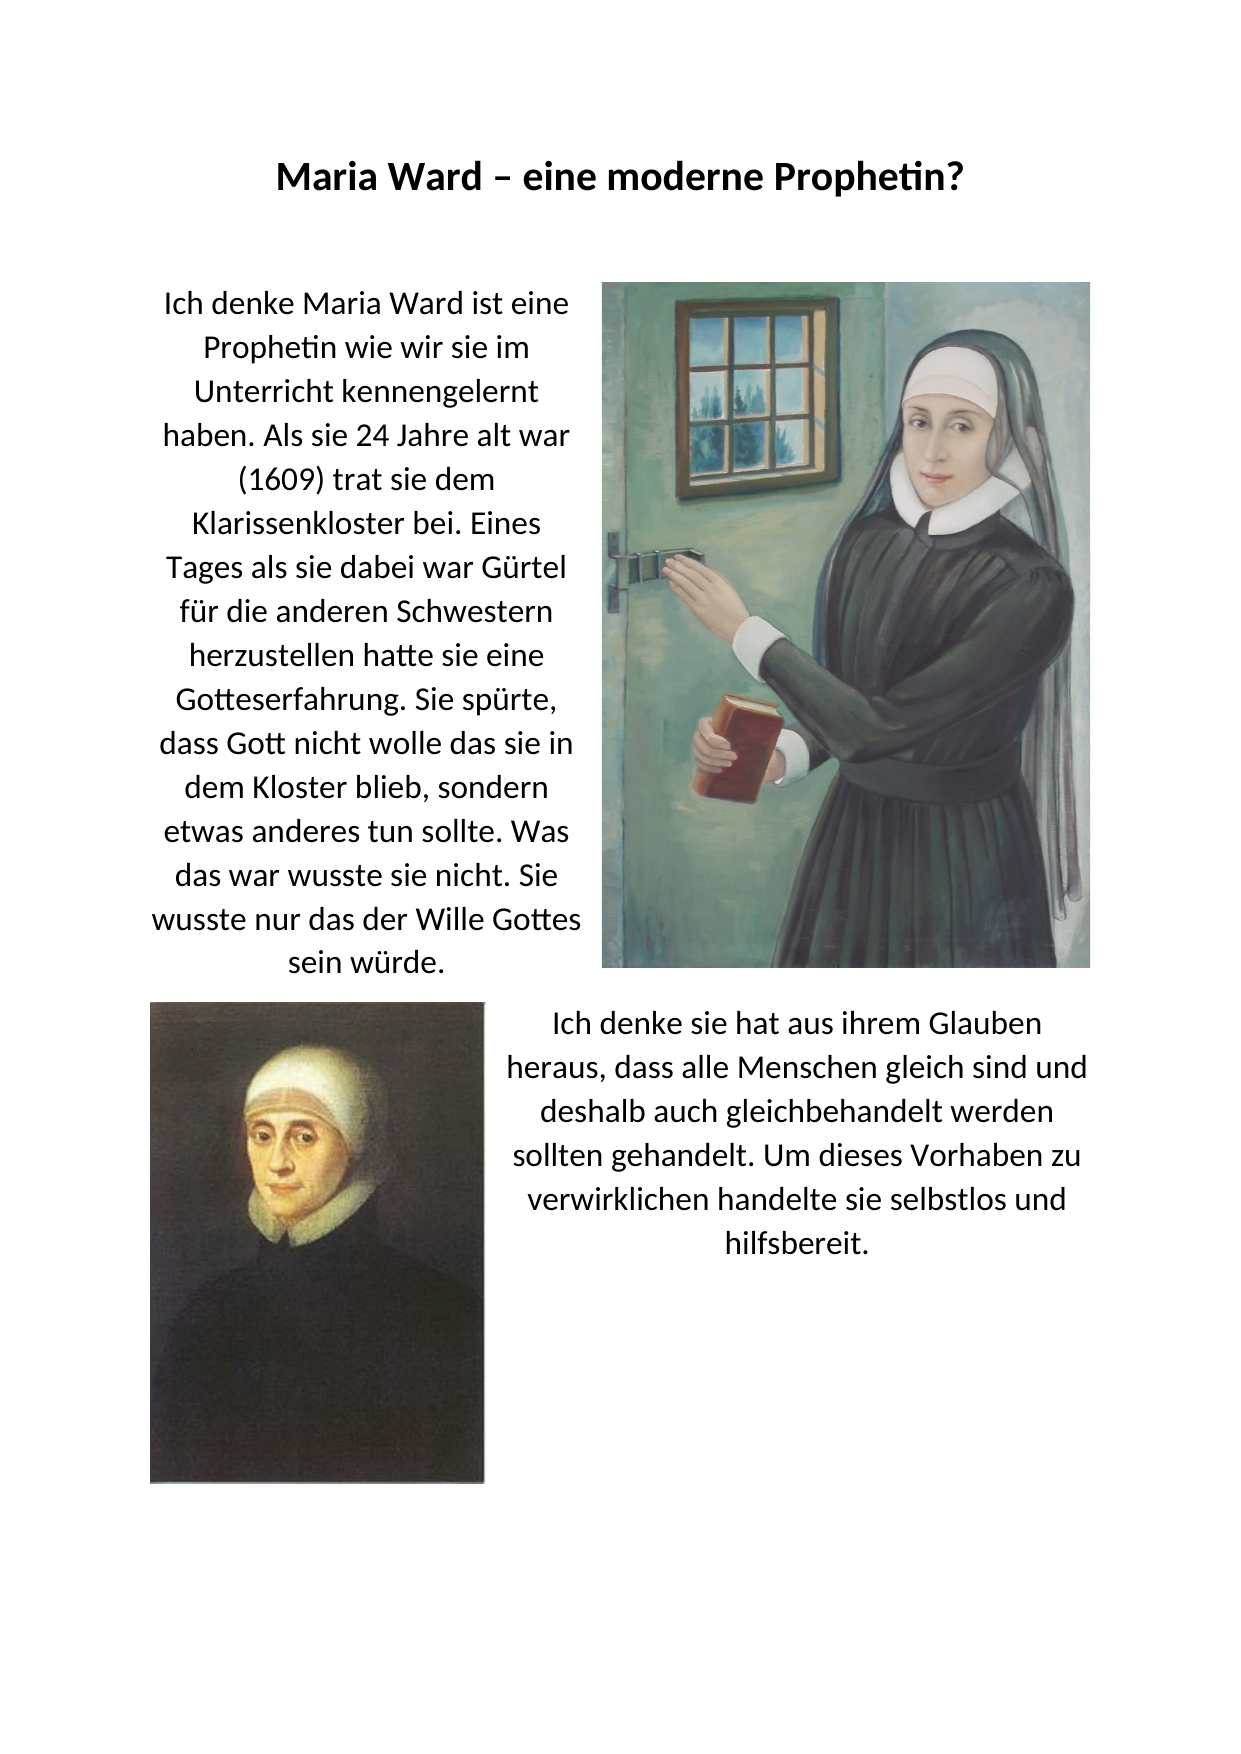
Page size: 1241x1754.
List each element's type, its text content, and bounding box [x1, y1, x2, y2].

text Maria Ward – eine moderne Prophetin? [150, 150, 1090, 201]
text Ich denke sie hat aus ihrem Glauben heraus, dass alle Menschen gleich sind und deshalb auch gleichbehandelt werden sollten gehandelt. Um dieses Vorhaben zu verwirklichen handelte sie selbstlos und hilfsbereit. [486, 1002, 1090, 1263]
picture [601, 282, 1091, 968]
picture [150, 1002, 486, 1484]
